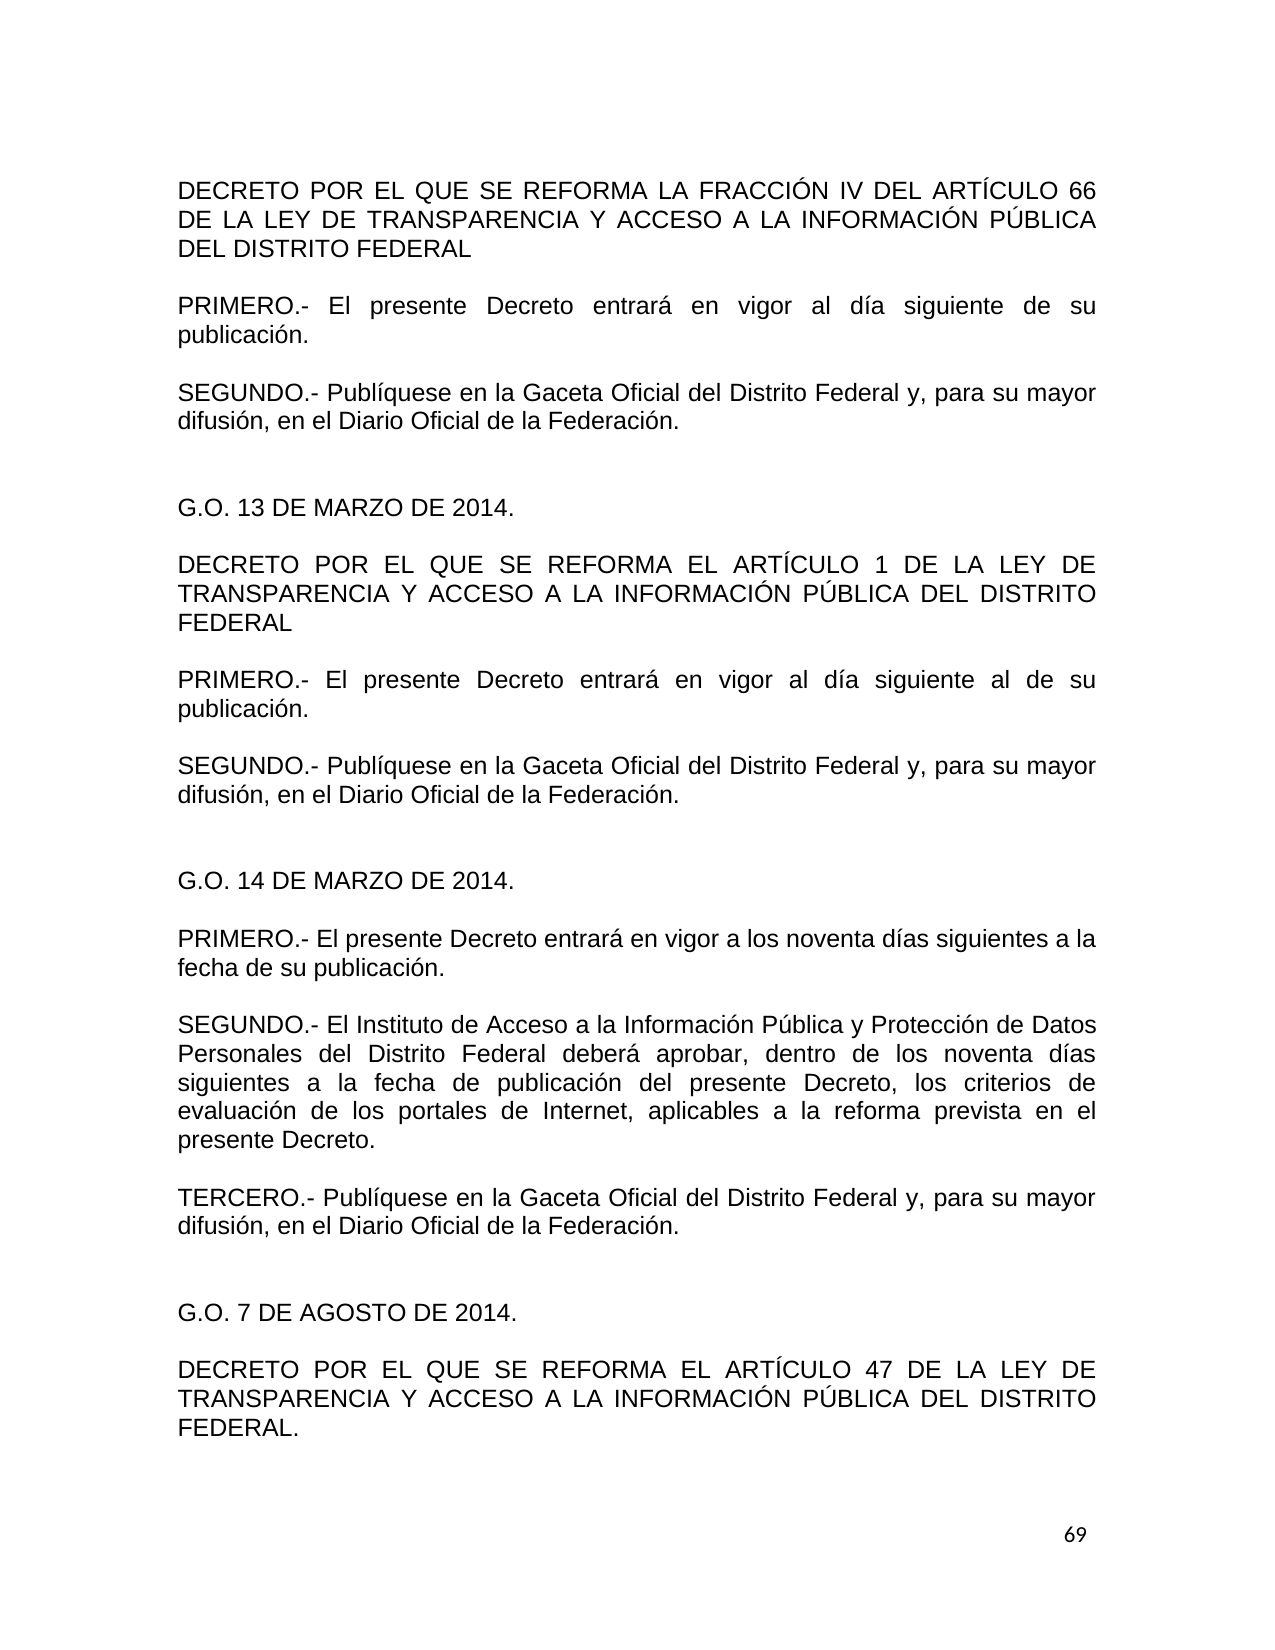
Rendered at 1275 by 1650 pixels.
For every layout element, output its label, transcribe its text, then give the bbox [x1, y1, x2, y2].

text DECRETO POR EL QUE SE REFORMA EL ARTÍCULO 1 DE LA LEY DE TRANSPARENCIA Y ACCESO A LA INFORMACIÓN PÚBLICA DEL DISTRITO FEDERAL [177, 550, 1098, 636]
text PRIMERO.- El presente Decreto entrará en vigor al día siguiente de su publicación. [177, 291, 1098, 349]
text G.O. 7 DE AGOSTO DE 2014. [177, 1298, 1098, 1326]
text DECRETO POR EL QUE SE REFORMA LA FRACCIÓN IV DEL ARTÍCULO 66 DE LA LEY DE TRANSPARENCIA Y ACCESO A LA INFORMACIÓN PÚBLICA DEL DISTRITO FEDERAL [177, 176, 1098, 263]
text PRIMERO.- El presente Decreto entrará en vigor al día siguiente al de su publicación. [177, 665, 1098, 723]
text G.O. 13 DE MARZO DE 2014. [177, 493, 1098, 521]
text TERCERO.- Publíquese en la Gaceta Oficial del Distrito Federal y, para su mayor difusión, en el Diario Oficial de la Federación. [177, 1183, 1098, 1240]
text SEGUNDO.- Publíquese en la Gaceta Oficial del Distrito Federal y, para su mayor difusión, en el Diario Oficial de la Federación. [177, 378, 1098, 435]
text DECRETO POR EL QUE SE REFORMA EL ARTÍCULO 47 DE LA LEY DE TRANSPARENCIA Y ACCESO A LA INFORMACIÓN PÚBLICA DEL DISTRITO FEDERAL. [177, 1355, 1098, 1441]
text PRIMERO.- El presente Decreto entrará en vigor a los noventa días siguientes a la fecha de su publicación. [177, 924, 1098, 981]
text SEGUNDO.- Publíquese en la Gaceta Oficial del Distrito Federal y, para su mayor difusión, en el Diario Oficial de la Federación. [177, 751, 1098, 809]
text SEGUNDO.- El Instituto de Acceso a la Información Pública y Protección de Datos Personales del Distrito Federal deberá aprobar, dentro de los noventa días siguientes a la fecha de publicación del presente Decreto, los criterios de evaluación de los portales de Internet, aplicables a la reforma prevista en el presente Decreto. [177, 1010, 1098, 1154]
text G.O. 14 DE MARZO DE 2014. [177, 866, 1098, 895]
